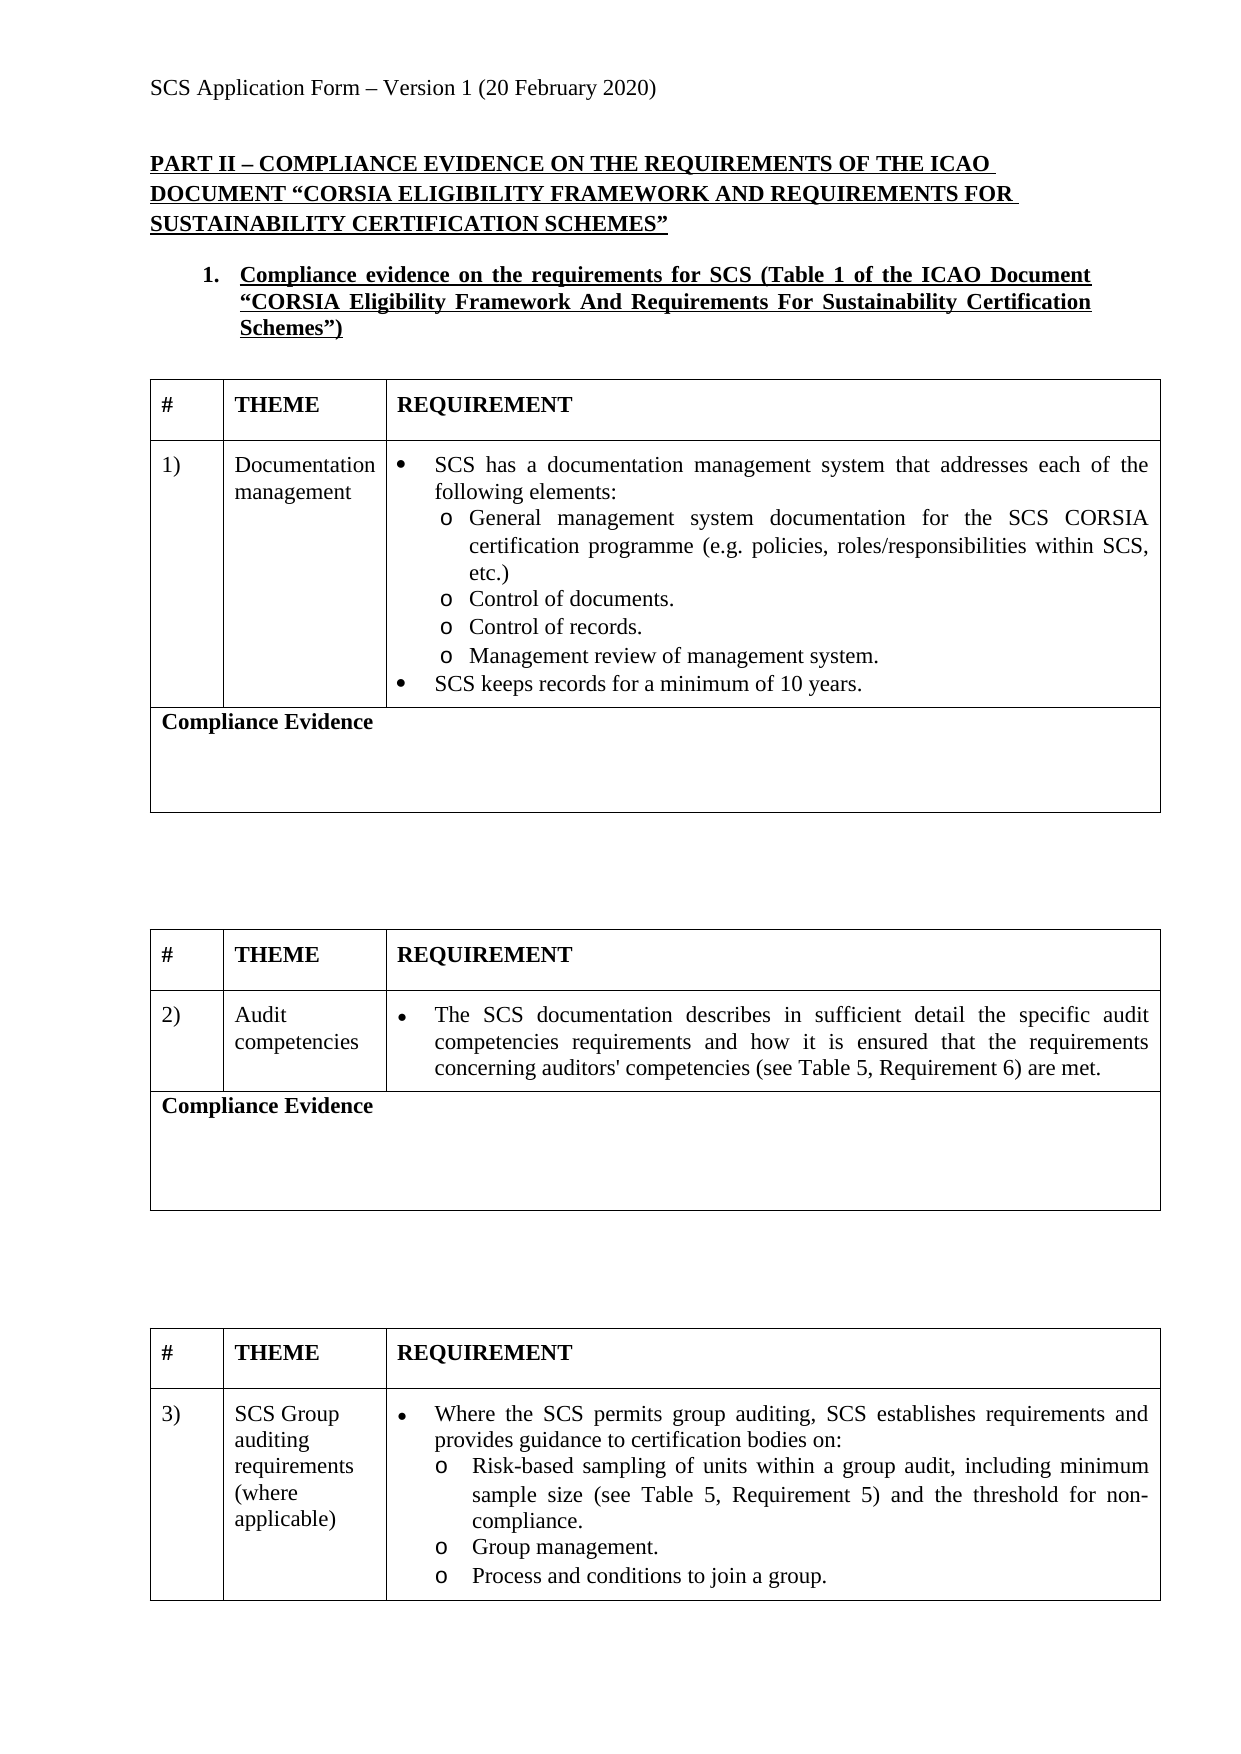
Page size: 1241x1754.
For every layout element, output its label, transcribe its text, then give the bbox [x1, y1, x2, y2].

table_header # [151, 380, 223, 440]
text PART II – COMPLIANCE EVIDENCE ON THE REQUIREMENTS OF THE ICAO DOCUMENT “CORSIA ELIGIBILITY FRAMEWORK AND REQUIREMENTS FOR SUSTAINABILITY CERTIFICATION SCHEMES” [150, 150, 1090, 237]
list Compliance evidence on the requirements for SCS (Table 1 of the ICAO Document “CORSIA Eligibility Framework And Requirements For Sustainability Certification Schemes”) [202, 261, 1092, 341]
table_cell SCS Group auditing requirements (where applicable) [224, 1389, 386, 1600]
table_cell Documentation management [224, 441, 386, 707]
table_header # [151, 1329, 223, 1388]
table_cell The SCS documentation describes in sufficient detail the specific audit competencies requirements and how it is ensured that the requirements concerning auditors' competencies (see Table 5, Requirement 6) are met. [387, 991, 1160, 1091]
table_cell SCS has a documentation management system that addresses each of the following elements: General management system documentation for the SCS CORSIA certification programme (e.g. policies, roles/responsibilities within SCS, etc.) Control of documents. Control of records. Management review of management system. SCS keeps records for a minimum of 10 years. [387, 441, 1160, 707]
table_cell Compliance Evidence [151, 1092, 1160, 1210]
table_cell Where the SCS permits group auditing, SCS establishes requirements and provides guidance to certification bodies on: Risk-based sampling of units within a group audit, including minimum sample size (see Table 5, Requirement 5) and the threshold for non-compliance. Group management. Process and conditions to join a group. [387, 1389, 1160, 1600]
table_cell 3) [151, 1389, 223, 1600]
table_header THEME [224, 930, 386, 990]
table_header REQUIREMENT [387, 930, 1160, 990]
table_header THEME [224, 380, 386, 440]
table_cell 2) [151, 991, 223, 1091]
table_header THEME [224, 1329, 386, 1388]
table_cell Compliance Evidence [151, 708, 1160, 812]
table_cell Audit competencies [224, 991, 386, 1091]
table_cell 1) [151, 441, 223, 707]
table_header REQUIREMENT [387, 380, 1160, 440]
table_header REQUIREMENT [387, 1329, 1160, 1388]
table_header # [151, 930, 223, 990]
